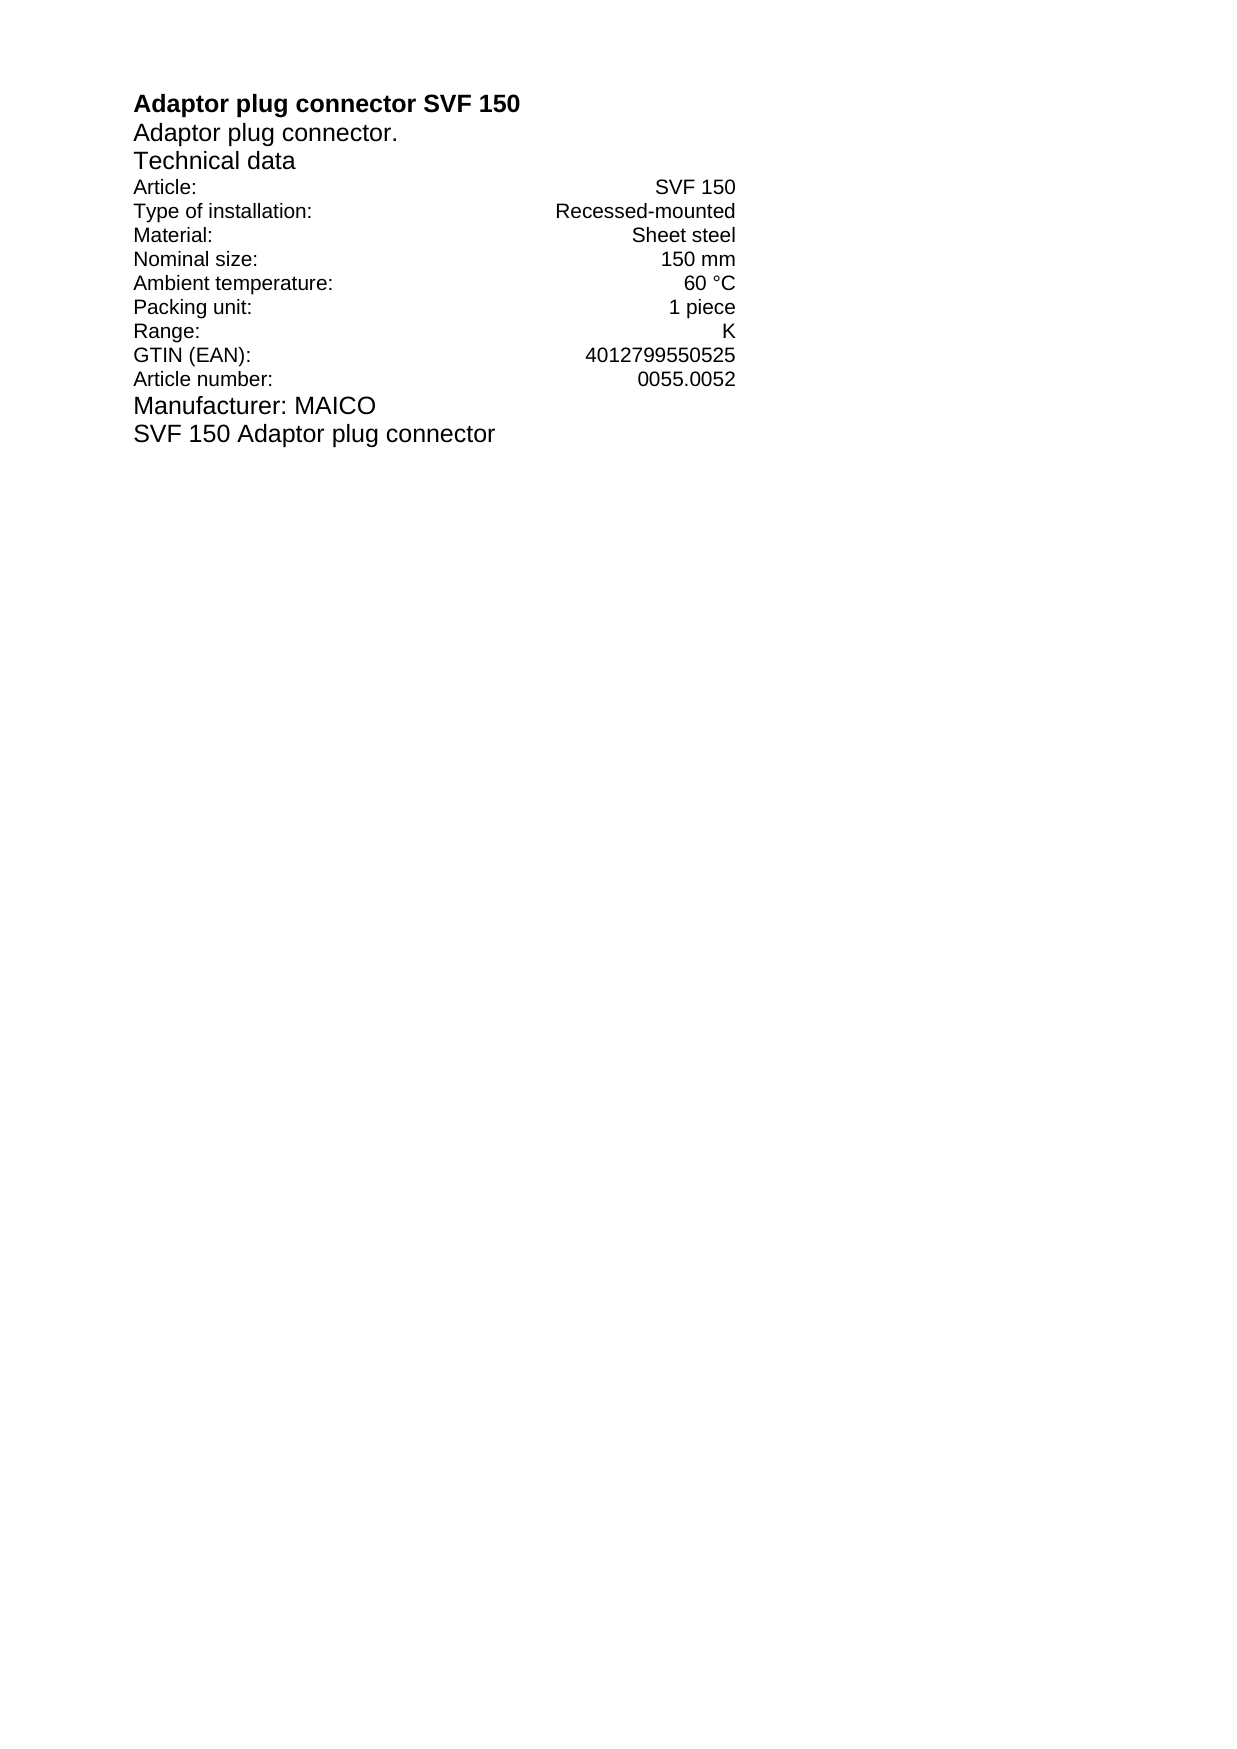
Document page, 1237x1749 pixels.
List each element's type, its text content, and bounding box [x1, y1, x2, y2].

text Adaptor plug connector SVF 150 [133, 89, 1148, 117]
table_cell GTIN (EAN): [122, 343, 434, 367]
table_cell Ambient temperature: [122, 271, 434, 295]
table_cell 0055.0052 [434, 367, 747, 391]
table_cell 150 mm [434, 247, 747, 271]
table_cell 4012799550525 [434, 343, 747, 367]
text SVF 150 Adaptor plug connector [133, 419, 1148, 448]
table_header Article: [122, 175, 434, 199]
table_cell K [434, 319, 747, 343]
table_cell Material: [122, 223, 434, 247]
table_cell Recessed-mounted [434, 199, 747, 223]
table_cell Type of installation: [122, 199, 434, 223]
table_cell Nominal size: [122, 247, 434, 271]
table_cell 60 °C [434, 271, 747, 295]
text Manufacturer: MAICO [133, 391, 1148, 419]
table_cell Article number: [122, 367, 434, 391]
table_cell Sheet steel [434, 223, 747, 247]
table_cell 1 piece [434, 295, 747, 319]
table_header SVF 150 [434, 175, 747, 199]
table_cell Packing unit: [122, 295, 434, 319]
text Technical data [133, 146, 1148, 175]
table_cell Range: [122, 319, 434, 343]
text Adaptor plug connector. [133, 117, 1148, 146]
